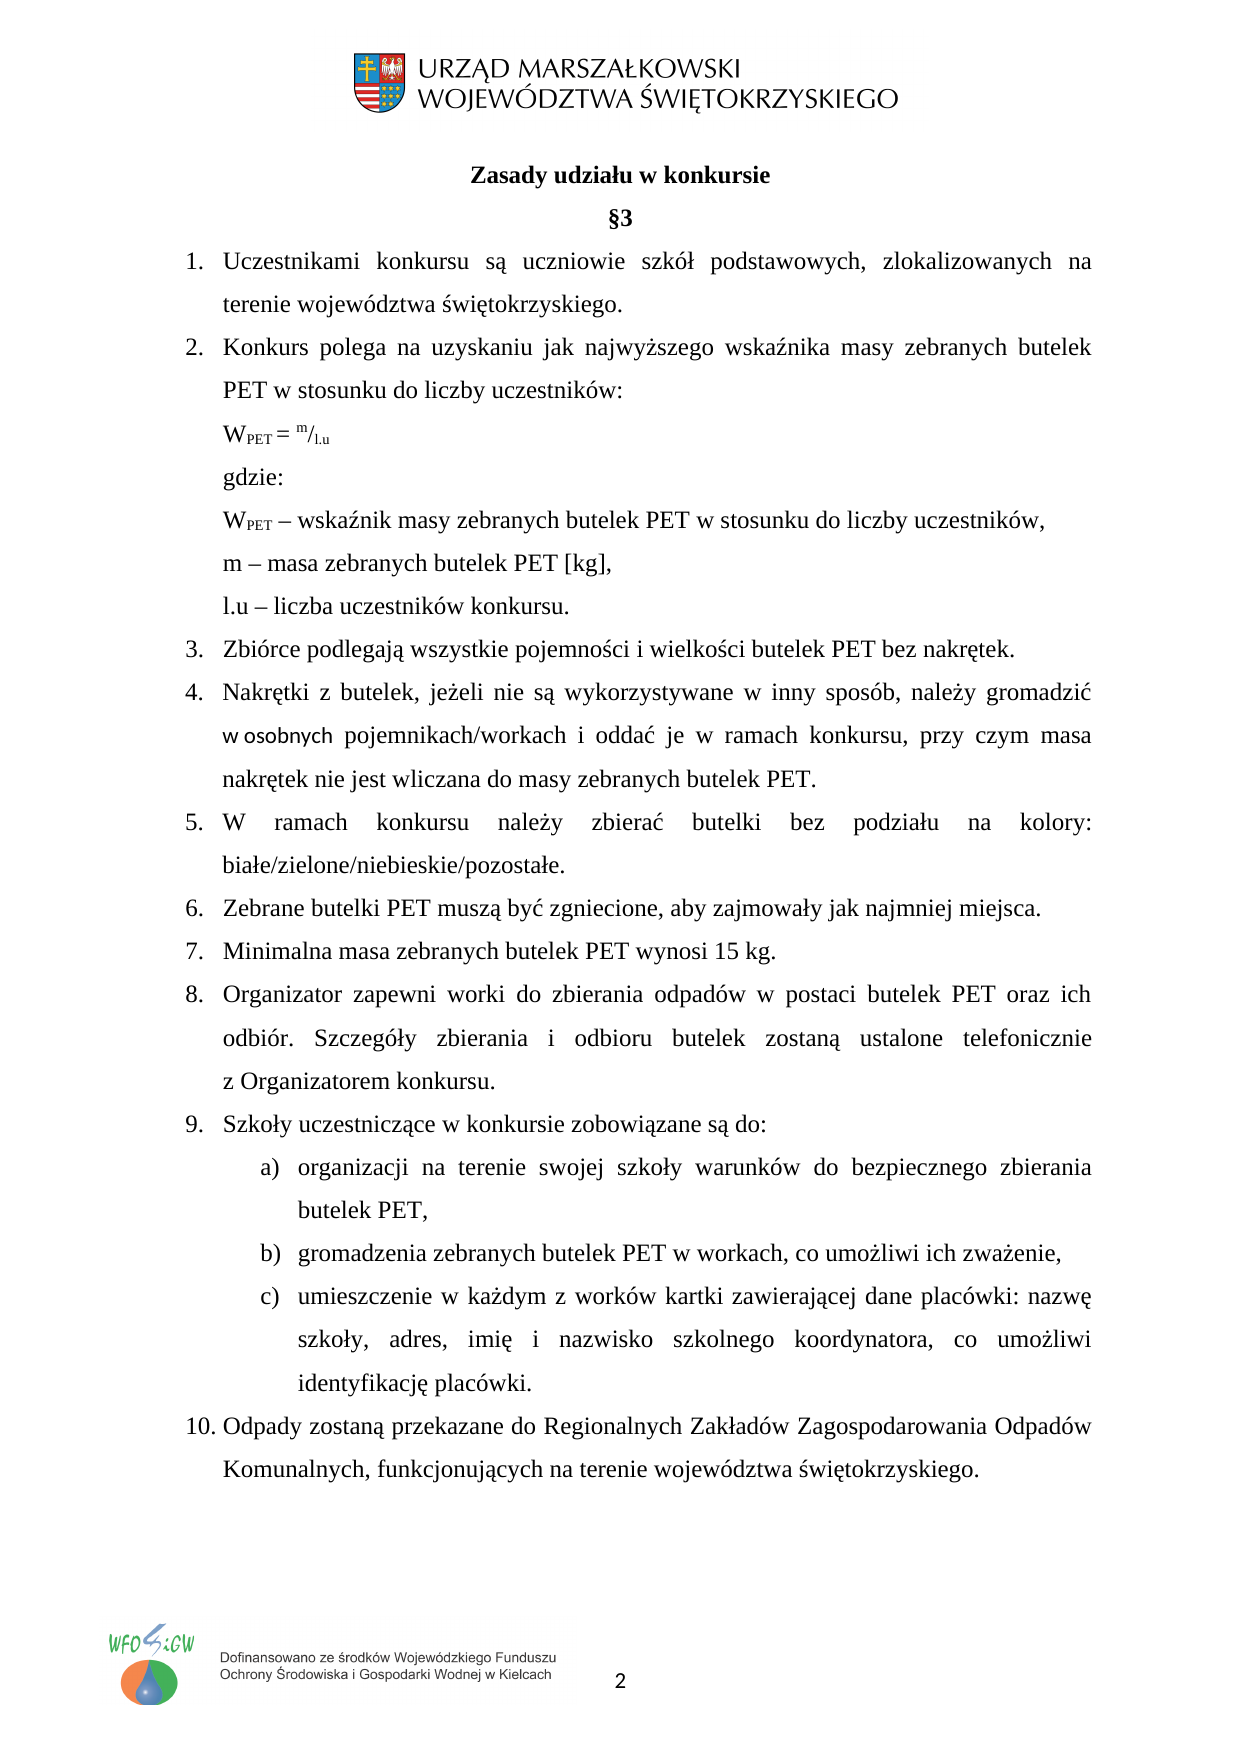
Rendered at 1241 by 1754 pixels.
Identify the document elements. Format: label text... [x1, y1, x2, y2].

list gdzie: [223, 462, 1092, 491]
picture [98, 1616, 577, 1705]
list umieszczenie w każdym z worków kartki zawierającej dane placówki: nazwę szkoły, adres, imię i nazwisko szkolnego koordynatora, co umożliwi identyfikację placówki. [260, 1281, 1092, 1396]
text §3 [148, 203, 1092, 232]
list Konkurs polega na uzyskaniu jak najwyższego wskaźnika masy zebranych butelek PET w stosunku do liczby uczestników: [185, 332, 1092, 404]
list Uczestnikami konkursu są uczniowie szkół podstawowych, zlokalizowanych na terenie województwa świętokrzyskiego. [185, 246, 1092, 318]
list Minimalna masa zebranych butelek PET wynosi 15 kg. [185, 936, 1092, 965]
list W ramach konkursu należy zbierać butelki bez podziału na kolory: białe/zielone/niebieskie/pozostałe. [185, 807, 1092, 879]
list Organizator zapewni worki do zbierania odpadów w postaci butelek PET oraz ich odbiór. Szczegóły zbierania i odbioru butelek zostaną ustalone telefonicznie z Organizatorem konkursu. [185, 979, 1092, 1094]
list WPET = m/l.u [223, 419, 1092, 447]
list Nakrętki z butelek, jeżeli nie są wykorzystywane w inny sposób, należy gromadzić w osobnych pojemnikach/workach i oddać je w ramach konkursu, przy czym masa nakrętek nie jest wliczana do masy zebranych butelek PET. [185, 677, 1092, 793]
list organizacji na terenie swojej szkoły warunków do bezpiecznego zbierania butelek PET, [260, 1152, 1092, 1224]
text Zasady udziału w konkursie [148, 160, 1092, 189]
list WPET – wskaźnik masy zebranych butelek PET w stosunku do liczby uczestników, [223, 505, 1092, 534]
list m – masa zebranych butelek PET [kg], [223, 548, 1092, 577]
list gromadzenia zebranych butelek PET w workach, co umożliwi ich zważenie, [260, 1238, 1092, 1267]
list Zebrane butelki PET muszą być zgniecione, aby zajmowały jak najmniej miejsca. [185, 893, 1092, 922]
list Odpady zostaną przekazane do Regionalnych Zakładów Zagospodarowania Odpadów Komunalnych, funkcjonujących na terenie województwa świętokrzyskiego. [185, 1411, 1092, 1483]
list l.u – liczba uczestników konkursu. [223, 591, 1092, 620]
picture [311, 29, 929, 132]
list Szkoły uczestniczące w konkursie zobowiązane są do: [185, 1109, 1092, 1138]
list Zbiórce podlegają wszystkie pojemności i wielkości butelek PET bez nakrętek. [185, 634, 1092, 663]
